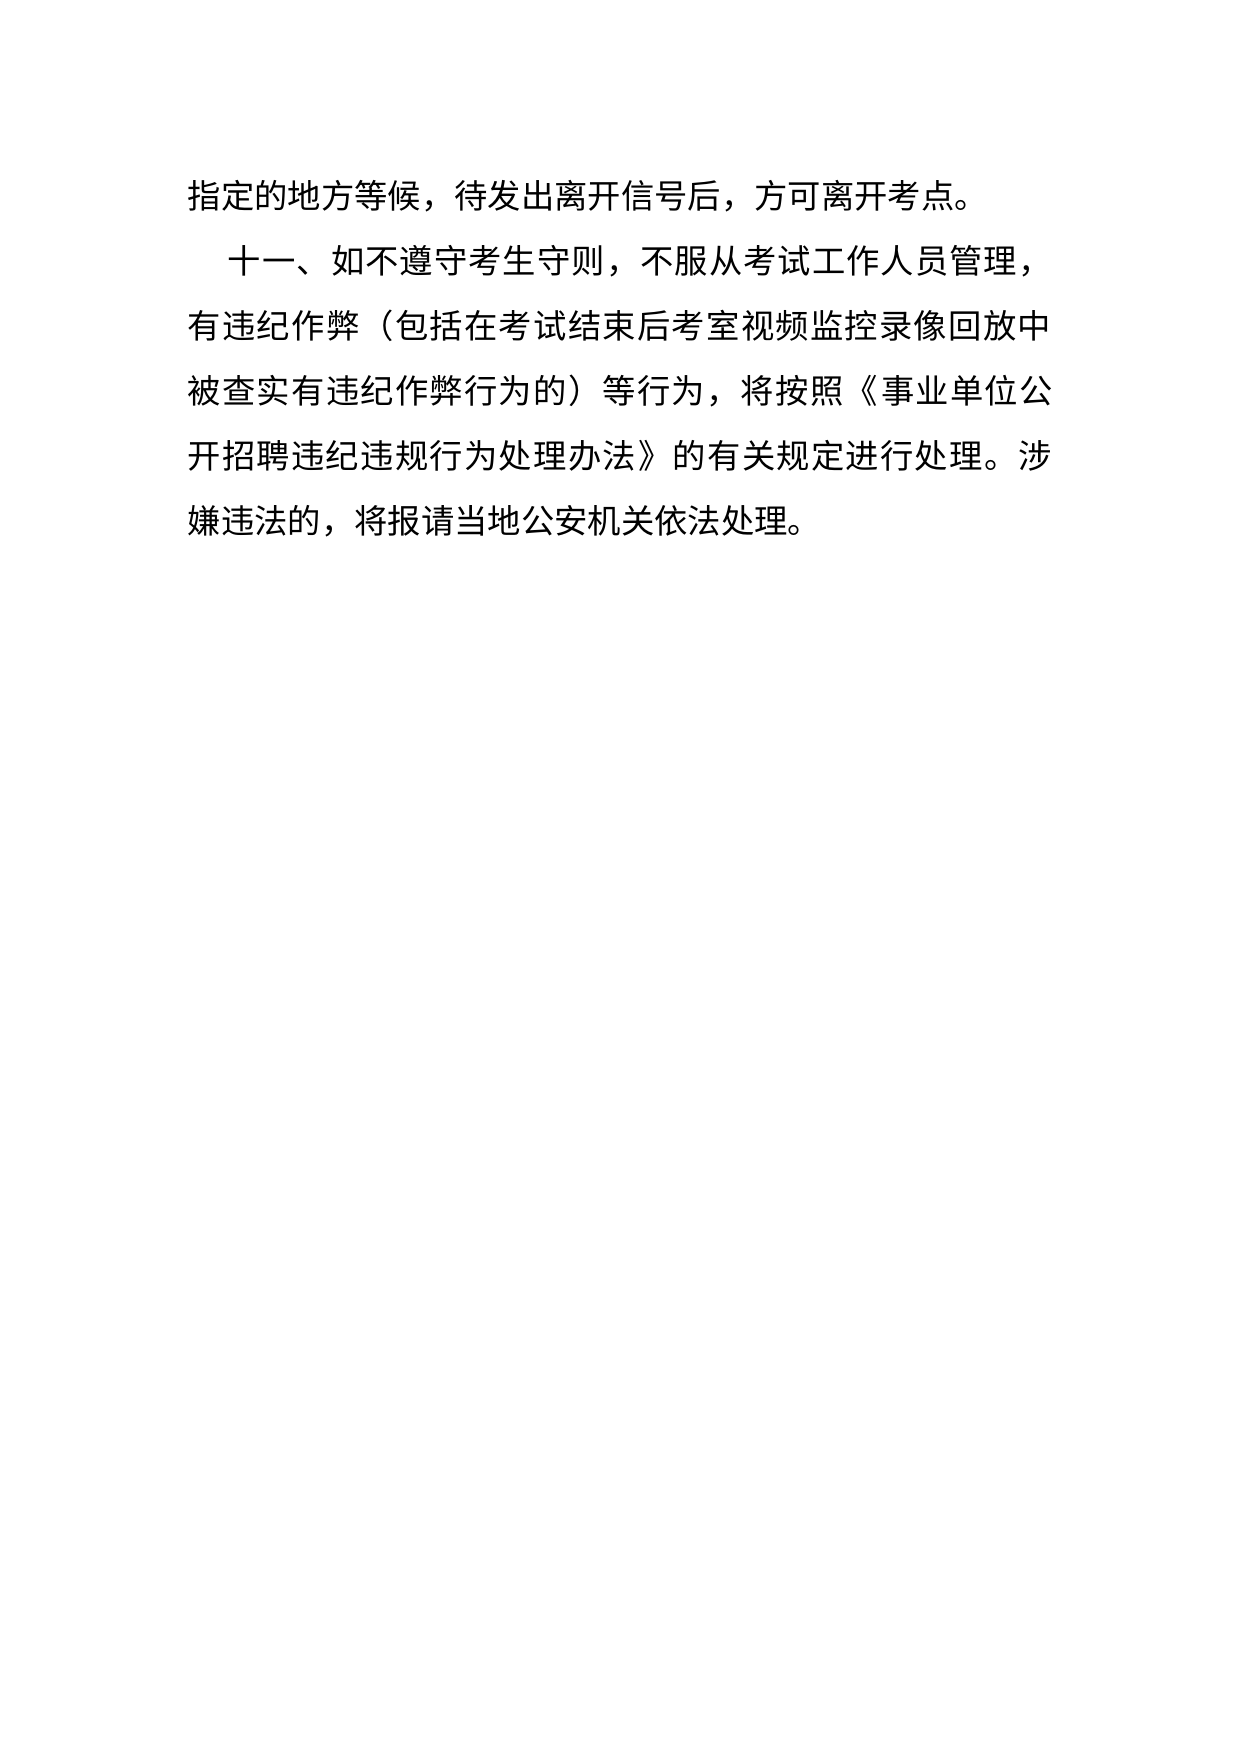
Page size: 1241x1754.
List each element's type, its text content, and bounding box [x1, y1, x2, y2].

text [187, 162, 1053, 227]
text 十一、如不遵守考生守则，不服从考试工作人员管理，有违纪作弊（包括在考试结束后考室视频监控录像回放中被查实有违纪作弊行为的）等行为，将按照《事业单位公开招聘违纪违规行为处理办法》的有关规定进行处理。涉嫌违法的，将报请当地公安机关依法处理。 [187, 227, 1053, 552]
